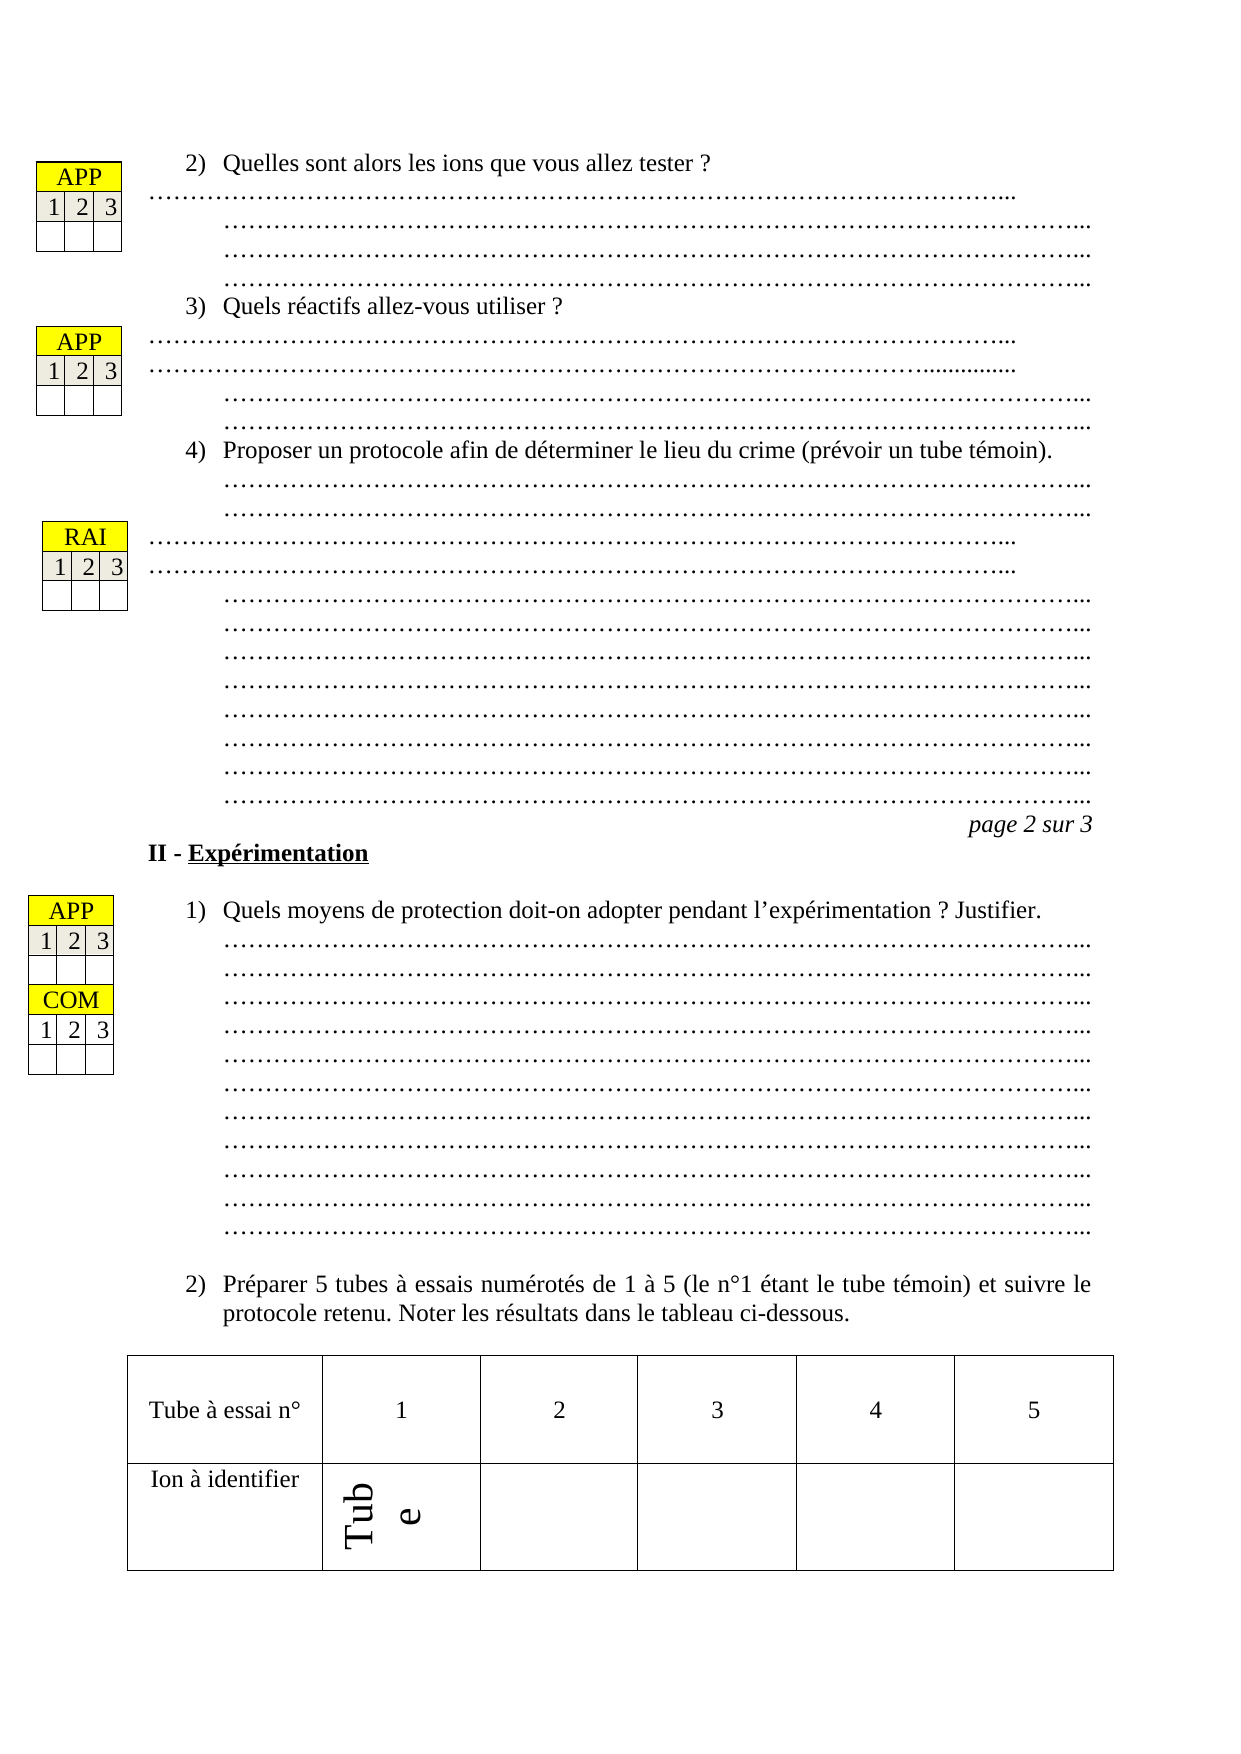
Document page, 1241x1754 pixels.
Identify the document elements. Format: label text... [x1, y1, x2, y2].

table_cell [86, 956, 113, 984]
table_cell 2 [72, 552, 99, 580]
table_cell [65, 386, 93, 415]
table_cell 2 [65, 192, 93, 221]
table_header RAI [43, 522, 127, 551]
list …………………………………………………………………………………………... [223, 924, 1093, 953]
text page 2 sur 3 [148, 809, 1093, 838]
table_cell 1 [43, 552, 71, 580]
list …………………………………………………………………………………………... [148, 521, 1093, 550]
list …………………………………………………………………………………………... [223, 981, 1093, 1010]
table_cell 1 [37, 356, 64, 385]
list …………………………………………………………………………………………... [148, 550, 1093, 579]
text II - Expérimentation [148, 838, 1093, 866]
table_cell 1 [29, 926, 56, 954]
list …………………………………………………………………………………………... [223, 608, 1093, 636]
table_cell [86, 1045, 113, 1074]
table_cell COM [29, 985, 113, 1014]
table_cell 2 [57, 1015, 85, 1044]
list Proposer un protocole afin de déterminer le lieu du crime (prévoir un tube témoin). [185, 435, 1093, 464]
list …………………………………………………………………………………………... [223, 493, 1093, 521]
list …………………………………………………………………………………………... [223, 263, 1093, 291]
table_header APP [37, 163, 121, 191]
table_header 3 [638, 1356, 796, 1463]
list …………………………………………………………………………………………... [223, 205, 1093, 234]
list Quelles sont alors les ions que vous allez tester ? [185, 148, 1093, 176]
table_cell 3 [100, 552, 127, 580]
table_header 5 [955, 1356, 1113, 1463]
table_cell 1 [37, 192, 64, 221]
list …………………………………………………………………………………………... [223, 953, 1093, 981]
table_header APP [37, 327, 121, 355]
table_cell Ion à identifier [128, 1464, 322, 1570]
list Préparer 5 tubes à essais numérotés de 1 à 5 (le n°1 étant le tube témoin) et suivre le protocole retenu. Noter les résultats dans le tableau ci-dessous. [185, 1269, 1093, 1326]
list …………………………………………………………………………………………... [223, 1039, 1093, 1068]
table_cell [94, 222, 121, 251]
list …………………………………………………………………………………………... [223, 751, 1093, 780]
list …………………………………………………………………………………………... [223, 1154, 1093, 1183]
list …………………………………………………………………………………………... [223, 1068, 1093, 1096]
list …………………………………………………………………………………………... [223, 1125, 1093, 1154]
table_cell [29, 956, 56, 984]
table_header Tube à essai n° [128, 1356, 322, 1463]
table_cell 3 [94, 192, 121, 221]
list …………………………………………………………………………………………... [148, 320, 1093, 349]
list …………………………………………………………………………………………... [223, 406, 1093, 435]
table_cell 3 [94, 356, 121, 385]
table_header 1 [323, 1356, 480, 1463]
table_cell [65, 222, 93, 251]
table_header 2 [481, 1356, 637, 1463]
list …………………………………………………………………………………………... [223, 378, 1093, 406]
table_cell [72, 581, 99, 610]
list …………………………………………………………………………………………... [223, 665, 1093, 694]
list …………………………………………………………………………………………... [223, 723, 1093, 751]
list …………………………………………………………………………………………... [223, 780, 1093, 809]
table_header APP [29, 896, 113, 925]
table_cell 3 [86, 1015, 113, 1044]
table_cell [955, 1464, 1113, 1570]
list …………………………………………………………………………………………... [223, 234, 1093, 263]
table_cell [57, 956, 85, 984]
table_cell [638, 1464, 796, 1570]
table_cell [481, 1464, 637, 1570]
table_cell [29, 1045, 56, 1074]
list …………………………………………………………………………………………... [223, 579, 1093, 608]
list …………………………………………………………………………………………... [223, 694, 1093, 723]
table_cell [57, 1045, 85, 1074]
table_cell [100, 581, 127, 610]
table_cell 2 [65, 356, 93, 385]
list …………………………………………………………………………………………... [223, 636, 1093, 665]
table_cell [797, 1464, 954, 1570]
list …………………………………………………………………………………………... [148, 176, 1093, 205]
list …………………………………………………………………………………………... [223, 1096, 1093, 1125]
table_cell Tube Témoin [323, 1464, 480, 1570]
list …………………………………………………………………………………………... [223, 1211, 1093, 1240]
list …………………………………………………………………………………………... [223, 1183, 1093, 1211]
table_cell 3 [86, 926, 113, 954]
table_cell 2 [57, 926, 85, 954]
table_cell [37, 386, 64, 415]
table_cell [94, 386, 121, 415]
table_header 4 [797, 1356, 954, 1463]
list …………………………………………………………………………………............... [148, 349, 1093, 378]
list Quels moyens de protection doit-on adopter pendant l’expérimentation ? Justifier. [185, 895, 1093, 924]
table_cell [43, 581, 71, 610]
list …………………………………………………………………………………………... [223, 464, 1093, 493]
list Quels réactifs allez-vous utiliser ? [185, 291, 1093, 320]
table_cell [37, 222, 64, 251]
list …………………………………………………………………………………………... [223, 1010, 1093, 1039]
table_cell 1 [29, 1015, 56, 1044]
